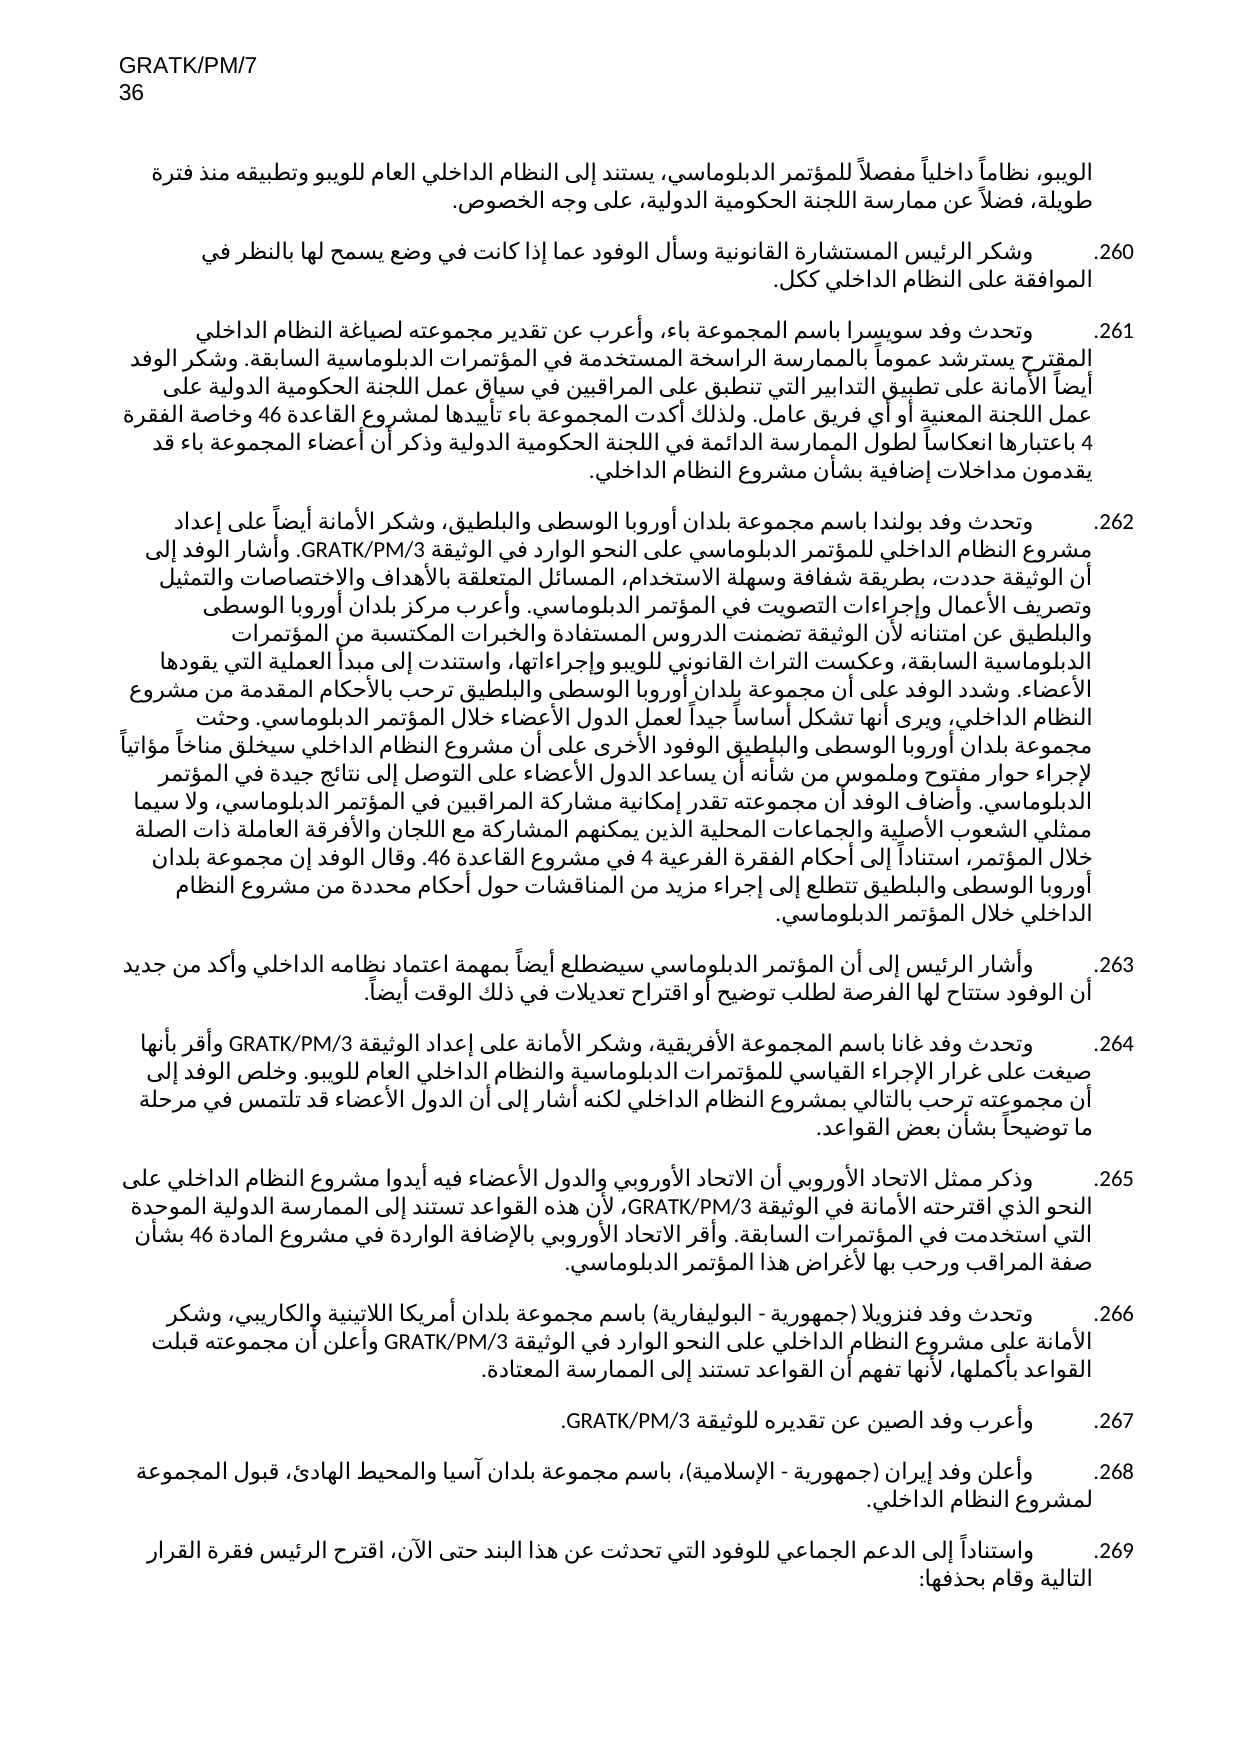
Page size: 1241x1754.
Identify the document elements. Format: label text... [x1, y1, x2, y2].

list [118, 158, 1093, 214]
list وأشار الرئيس إلى أن المؤتمر الدبلوماسي سيضطلع أيضاً بمهمة اعتماد نظامه الداخلي وأكد من جديد أن الوفود ستتاح لها الفرصة لطلب توضيح أو اقتراح تعديلات في ذلك الوقت أيضاً. [118, 950, 1093, 1006]
list وأعلن وفد إيران (جمهورية - الإسلامية)، باسم مجموعة بلدان آسيا والمحيط الهادئ، قبول المجموعة لمشروع النظام الداخلي. [118, 1457, 1093, 1513]
list وتحدث وفد بولندا باسم مجموعة بلدان أوروبا الوسطى والبلطيق، وشكر الأمانة أيضاً على إعداد مشروع النظام الداخلي للمؤتمر الدبلوماسي على النحو الوارد في الوثيقة GRATK/PM/3. وأشار الوفد إلى أن الوثيقة حددت، بطريقة شفافة وسهلة الاستخدام، المسائل المتعلقة بالأهداف والاختصاصات والتمثيل وتصريف الأعمال وإجراءات التصويت في المؤتمر الدبلوماسي. وأعرب مركز بلدان أوروبا الوسطى والبلطيق عن امتنانه لأن الوثيقة تضمنت الدروس المستفادة والخبرات المكتسبة من المؤتمرات الدبلوماسية السابقة، وعكست التراث القانوني للويبو وإجراءاتها، واستندت إلى مبدأ العملية التي يقودها الأعضاء. وشدد الوفد على أن مجموعة بلدان أوروبا الوسطى والبلطيق ترحب بالأحكام المقدمة من مشروع النظام الداخلي، ويرى أنها تشكل أساساً جيداً لعمل الدول الأعضاء خلال المؤتمر الدبلوماسي. وحثت مجموعة بلدان أوروبا الوسطى والبلطيق الوفود الأخرى على أن مشروع النظام الداخلي سيخلق مناخاً مؤاتياً لإجراء حوار مفتوح وملموس من شأنه أن يساعد الدول الأعضاء على التوصل إلى نتائج جيدة في المؤتمر الدبلوماسي. وأضاف الوفد أن مجموعته تقدر إمكانية مشاركة المراقبين في المؤتمر الدبلوماسي، ولا سيما ممثلي الشعوب الأصلية والجماعات المحلية الذين يمكنهم المشاركة مع اللجان والأفرقة العاملة ذات الصلة خلال المؤتمر، استناداً إلى أحكام الفقرة الفرعية 4 في مشروع القاعدة 46. وقال الوفد إن مجموعة بلدان أوروبا الوسطى والبلطيق تتطلع إلى إجراء مزيد من المناقشات حول أحكام محددة من مشروع النظام الداخلي خلال المؤتمر الدبلوماسي. [118, 507, 1093, 927]
list واستناداً إلى الدعم الجماعي للوفود التي تحدثت عن هذا البند حتى الآن، اقترح الرئيس فقرة القرار التالية وقام بحذفها: [118, 1536, 1093, 1592]
list وأعرب وفد الصين عن تقديره للوثيقة GRATK/PM/3. [118, 1406, 1093, 1434]
list وتحدث وفد غانا باسم المجموعة الأفريقية، وشكر الأمانة على إعداد الوثيقة GRATK/PM/3 وأقر بأنها صيغت على غرار الإجراء القياسي للمؤتمرات الدبلوماسية والنظام الداخلي العام للويبو. وخلص الوفد إلى أن مجموعته ترحب بالتالي بمشروع النظام الداخلي لكنه أشار إلى أن الدول الأعضاء قد تلتمس في مرحلة ما توضيحاً بشأن بعض القواعد. [118, 1029, 1093, 1141]
list وشكر الرئيس المستشارة القانونية وسأل الوفود عما إذا كانت في وضع يسمح لها بالنظر في الموافقة على النظام الداخلي ككل. [118, 237, 1093, 293]
list وتحدث وفد فنزويلا (جمهورية - البوليفارية) باسم مجموعة بلدان أمريكا اللاتينية والكاريبي، وشكر الأمانة على مشروع النظام الداخلي على النحو الوارد في الوثيقة GRATK/PM/3 وأعلن أن مجموعته قبلت القواعد بأكملها، لأنها تفهم أن القواعد تستند إلى الممارسة المعتادة. [118, 1299, 1093, 1383]
list وتحدث وفد سويسرا باسم المجموعة باء، وأعرب عن تقدير مجموعته لصياغة النظام الداخلي المقترح يسترشد عموماً بالممارسة الراسخة المستخدمة في المؤتمرات الدبلوماسية السابقة. وشكر الوفد أيضاً الأمانة على تطبيق التدابير التي تنطبق على المراقبين في سياق عمل اللجنة الحكومية الدولية على عمل اللجنة المعنية أو أي فريق عامل. ولذلك أكدت المجموعة باء تأييدها لمشروع القاعدة 46 وخاصة الفقرة 4 باعتبارها انعكاساً لطول الممارسة الدائمة في اللجنة الحكومية الدولية وذكر أن أعضاء المجموعة باء قد يقدمون مداخلات إضافية بشأن مشروع النظام الداخلي. [118, 316, 1093, 484]
list وذكر ممثل الاتحاد الأوروبي أن الاتحاد الأوروبي والدول الأعضاء فيه أيدوا مشروع النظام الداخلي على النحو الذي اقترحته الأمانة في الوثيقة GRATK/PM/3، لأن هذه القواعد تستند إلى الممارسة الدولية الموحدة التي استخدمت في المؤتمرات السابقة. وأقر الاتحاد الأوروبي بالإضافة الواردة في مشروع المادة 46 بشأن صفة المراقب ورحب بها لأغراض هذا المؤتمر الدبلوماسي. [118, 1164, 1093, 1276]
